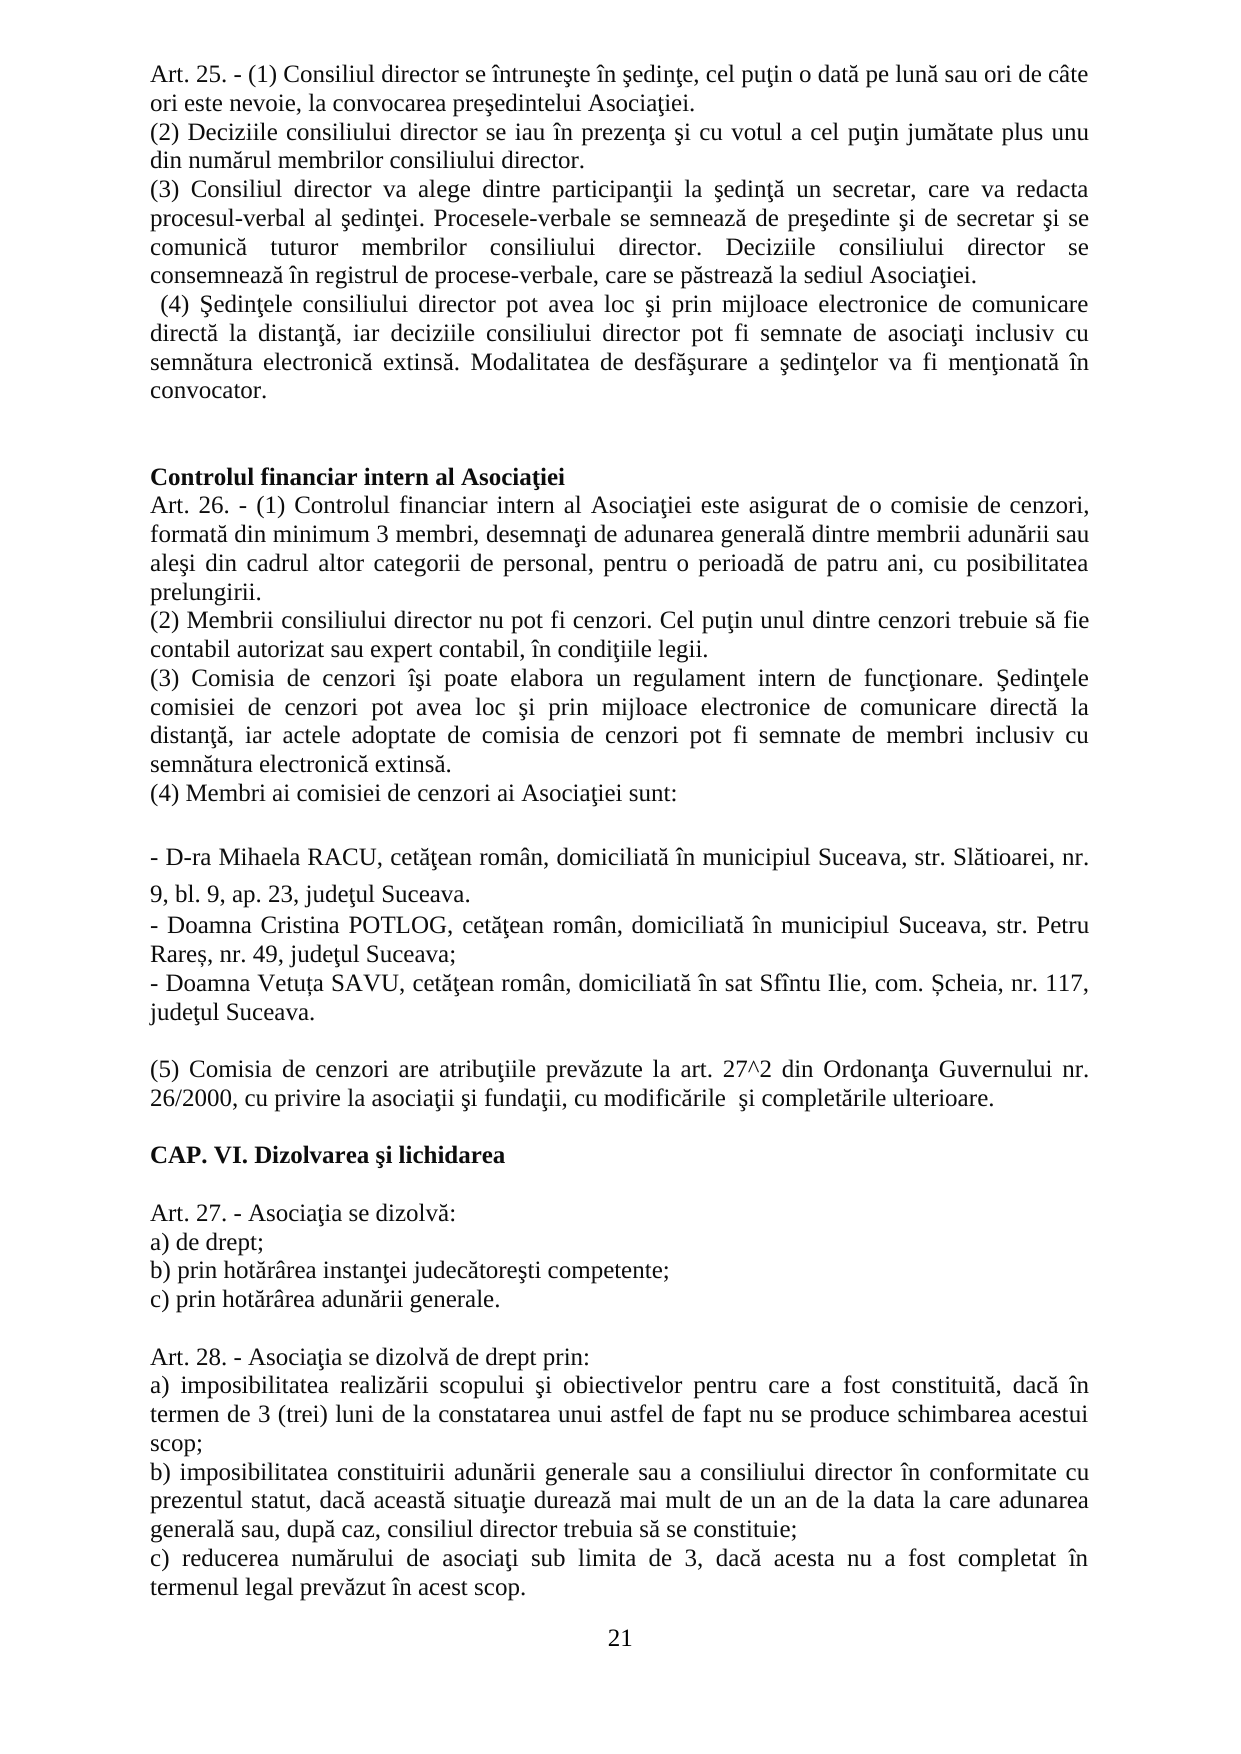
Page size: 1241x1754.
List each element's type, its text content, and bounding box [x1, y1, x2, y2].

text Art. 26. - (1) Controlul financiar intern al Asociaţiei este asigurat de o comisie de cenzori, formată din minimum 3 membri, desemnaţi de adunarea generală dintre membrii adunării sau aleşi din cadrul altor categorii de personal, pentru o perioadă de patru ani, cu posibilitatea prelungirii. [150, 490, 1090, 605]
text Controlul financiar intern al Asociaţiei [150, 462, 1090, 490]
text (3) Comisia de cenzori îşi poate elabora un regulament intern de funcţionare. Şedinţele comisiei de cenzori pot avea loc şi prin mijloace electronice de comunicare directă la distanţă, iar actele adoptate de comisia de cenzori pot fi semnate de membri inclusiv cu semnătura electronică extinsă. [150, 663, 1090, 778]
text - Doamna Vetuța SAVU, cetăţean român, domiciliată în sat Sfîntu Ilie, com. Șcheia, nr. 117, judeţul Suceava. [150, 968, 1090, 1025]
text a) de drept; [150, 1227, 1090, 1255]
text (4) Membri ai comisiei de cenzori ai Asociaţiei sunt: [150, 778, 1090, 807]
text (2) Deciziile consiliului director se iau în prezenţa şi cu votul a cel puţin jumătate plus unu din numărul membrilor consiliului director. [150, 117, 1090, 174]
text - Doamna Cristina POTLOG, cetăţean român, domiciliată în municipiul Suceava, str. Petru Rareș, nr. 49, judeţul Suceava; [150, 910, 1090, 968]
text CAP. VI. Dizolvarea şi lichidarea [150, 1140, 1090, 1169]
text (5) Comisia de cenzori are atribuţiile prevăzute la art. 27^2 din Ordonanţa Guvernului nr. 26/2000, cu privire la asociaţii şi fundaţii, cu modificările şi completările ulterioare. [150, 1054, 1090, 1112]
text Art. 27. - Asociaţia se dizolvă: [150, 1198, 1090, 1227]
text a) imposibilitatea realizării scopului şi obiectivelor pentru care a fost constituită, dacă în termen de 3 (trei) luni de la constatarea unui astfel de fapt nu se produce schimbarea acestui scop; [150, 1370, 1090, 1457]
text c) prin hotărârea adunării generale. [150, 1284, 1090, 1313]
text b) prin hotărârea instanţei judecătoreşti competente; [150, 1255, 1090, 1284]
text Art. 25. - (1) Consiliul director se întruneşte în şedinţe, cel puţin o dată pe lună sau ori de câte ori este nevoie, la convocarea preşedintelui Asociaţiei. [150, 59, 1090, 117]
text b) imposibilitatea constituirii adunării generale sau a consiliului director în conformitate cu prezentul statut, dacă această situaţie durează mai mult de un an de la data la care adunarea generală sau, după caz, consiliul director trebuia să se constituie; [150, 1457, 1090, 1543]
text c) reducerea numărului de asociaţi sub limita de 3, dacă acesta nu a fost completat în termenul legal prevăzut în acest scop. [150, 1543, 1090, 1600]
text Art. 28. - Asociaţia se dizolvă de drept prin: [150, 1342, 1090, 1370]
text (4) Şedinţele consiliului director pot avea loc şi prin mijloace electronice de comunicare directă la distanţă, iar deciziile consiliului director pot fi semnate de asociaţi inclusiv cu semnătura electronică extinsă. Modalitatea de desfăşurare a şedinţelor va fi menţionată în convocator. [150, 289, 1090, 404]
text (3) Consiliul director va alege dintre participanţii la şedinţă un secretar, care va redacta procesul-verbal al şedinţei. Procesele-verbale se semnează de preşedinte şi de secretar şi se comunică tuturor membrilor consiliului director. Deciziile consiliului director se consemnează în registrul de procese-verbale, care se păstrează la sediul Asociaţiei. [150, 174, 1090, 289]
text - D-ra Mihaela RACU, cetăţean român, domiciliată în municipiul Suceava, str. Slătioarei, nr. 9, bl. 9, ap. 23, judeţul Suceava. [150, 835, 1090, 910]
text (2) Membrii consiliului director nu pot fi cenzori. Cel puţin unul dintre cenzori trebuie să fie contabil autorizat sau expert contabil, în condiţiile legii. [150, 605, 1090, 663]
